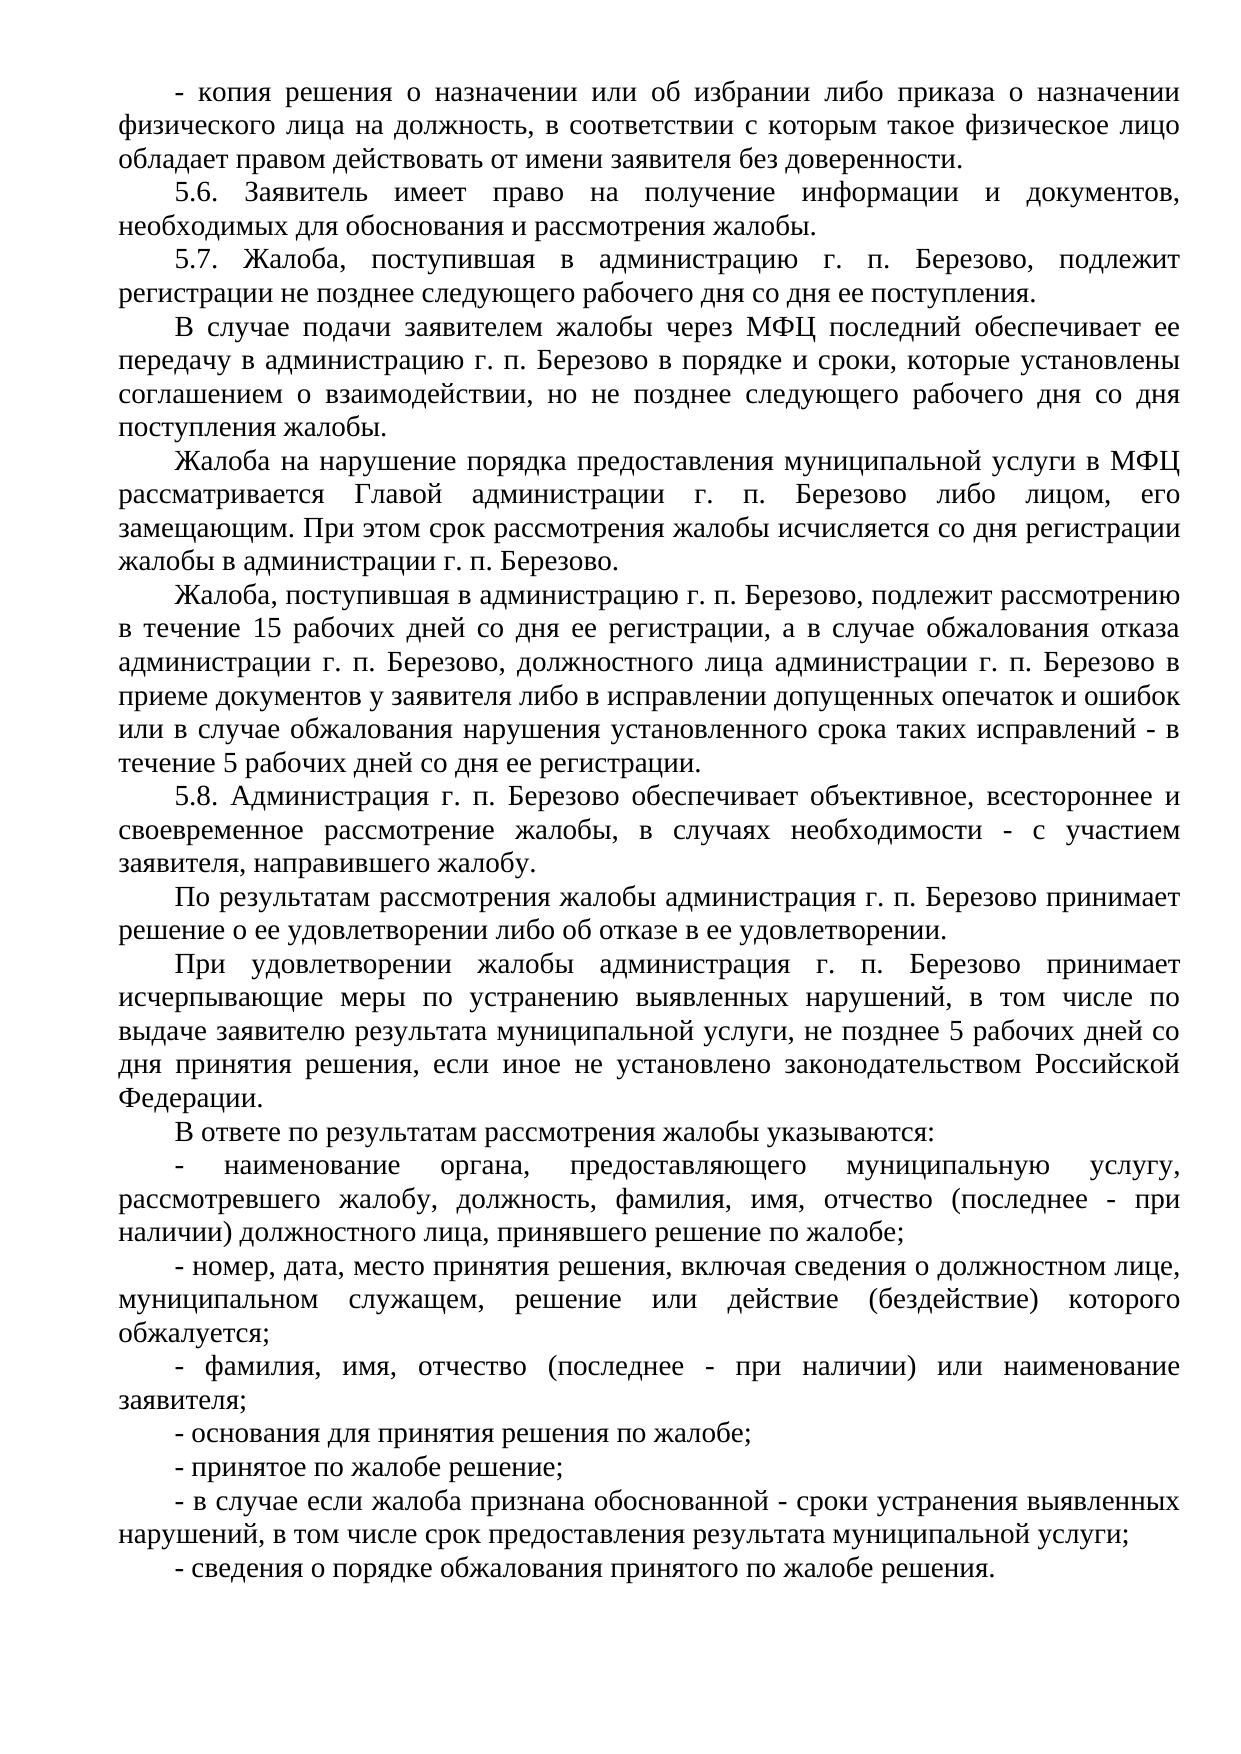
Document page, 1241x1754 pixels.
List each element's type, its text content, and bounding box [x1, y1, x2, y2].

text - принятое по жалобе решение; [118, 1449, 1181, 1483]
text - в случае если жалоба признана обоснованной - сроки устранения выявленных нарушений, в том числе срок предоставления результата муниципальной услуги; [118, 1483, 1181, 1550]
text - сведения о порядке обжалования принятого по жалобе решения. [118, 1550, 1181, 1583]
text В ответе по результатам рассмотрения жалобы указываются: [118, 1114, 1181, 1147]
text 5.7. Жалоба, поступившая в администрацию г. п. Березово, подлежит регистрации не позднее следующего рабочего дня со дня ее поступления. [118, 242, 1181, 309]
text 5.8. Администрация г. п. Березово обеспечивает объективное, всестороннее и своевременное рассмотрение жалобы, в случаях необходимости - с участием заявителя, направившего жалобу. [118, 778, 1181, 879]
text - номер, дата, место принятия решения, включая сведения о должностном лице, муниципальном служащем, решение или действие (бездействие) которого обжалуется; [118, 1248, 1181, 1348]
text По результатам рассмотрения жалобы администрация г. п. Березово принимает решение о ее удовлетворении либо об отказе в ее удовлетворении. [118, 879, 1181, 946]
text Жалоба, поступившая в администрацию г. п. Березово, подлежит рассмотрению в течение 15 рабочих дней со дня ее регистрации, а в случае обжалования отказа администрации г. п. Березово, должностного лица администрации г. п. Березово в приеме документов у заявителя либо в исправлении допущенных опечаток и ошибок или в случае обжалования нарушения установленного срока таких исправлений - в течение 5 рабочих дней со дня ее регистрации. [118, 577, 1181, 778]
text Жалоба на нарушение порядка предоставления муниципальной услуги в МФЦ рассматривается Главой администрации г. п. Березово либо лицом, его замещающим. При этом срок рассмотрения жалобы исчисляется со дня регистрации жалобы в администрации г. п. Березово. [118, 443, 1181, 577]
text - фамилия, имя, отчество (последнее - при наличии) или наименование заявителя; [118, 1348, 1181, 1416]
text 5.6. Заявитель имеет право на получение информации и документов, необходимых для обоснования и рассмотрения жалобы. [118, 174, 1181, 242]
text - наименование органа, предоставляющего муниципальную услугу, рассмотревшего жалобу, должность, фамилия, имя, отчество (последнее - при наличии) должностного лица, принявшего решение по жалобе; [118, 1147, 1181, 1248]
text В случае подачи заявителем жалобы через МФЦ последний обеспечивает ее передачу в администрацию г. п. Березово в порядке и сроки, которые установлены соглашением о взаимодействии, но не позднее следующего рабочего дня со дня поступления жалобы. [118, 309, 1181, 443]
text - копия решения о назначении или об избрании либо приказа о назначении физического лица на должность, в соответствии с которым такое физическое лицо обладает правом действовать от имени заявителя без доверенности. [118, 74, 1181, 174]
text - основания для принятия решения по жалобе; [118, 1416, 1181, 1449]
text При удовлетворении жалобы администрация г. п. Березово принимает исчерпывающие меры по устранению выявленных нарушений, в том числе по выдаче заявителю результата муниципальной услуги, не позднее 5 рабочих дней со дня принятия решения, если иное не установлено законодательством Российской Федерации. [118, 946, 1181, 1114]
